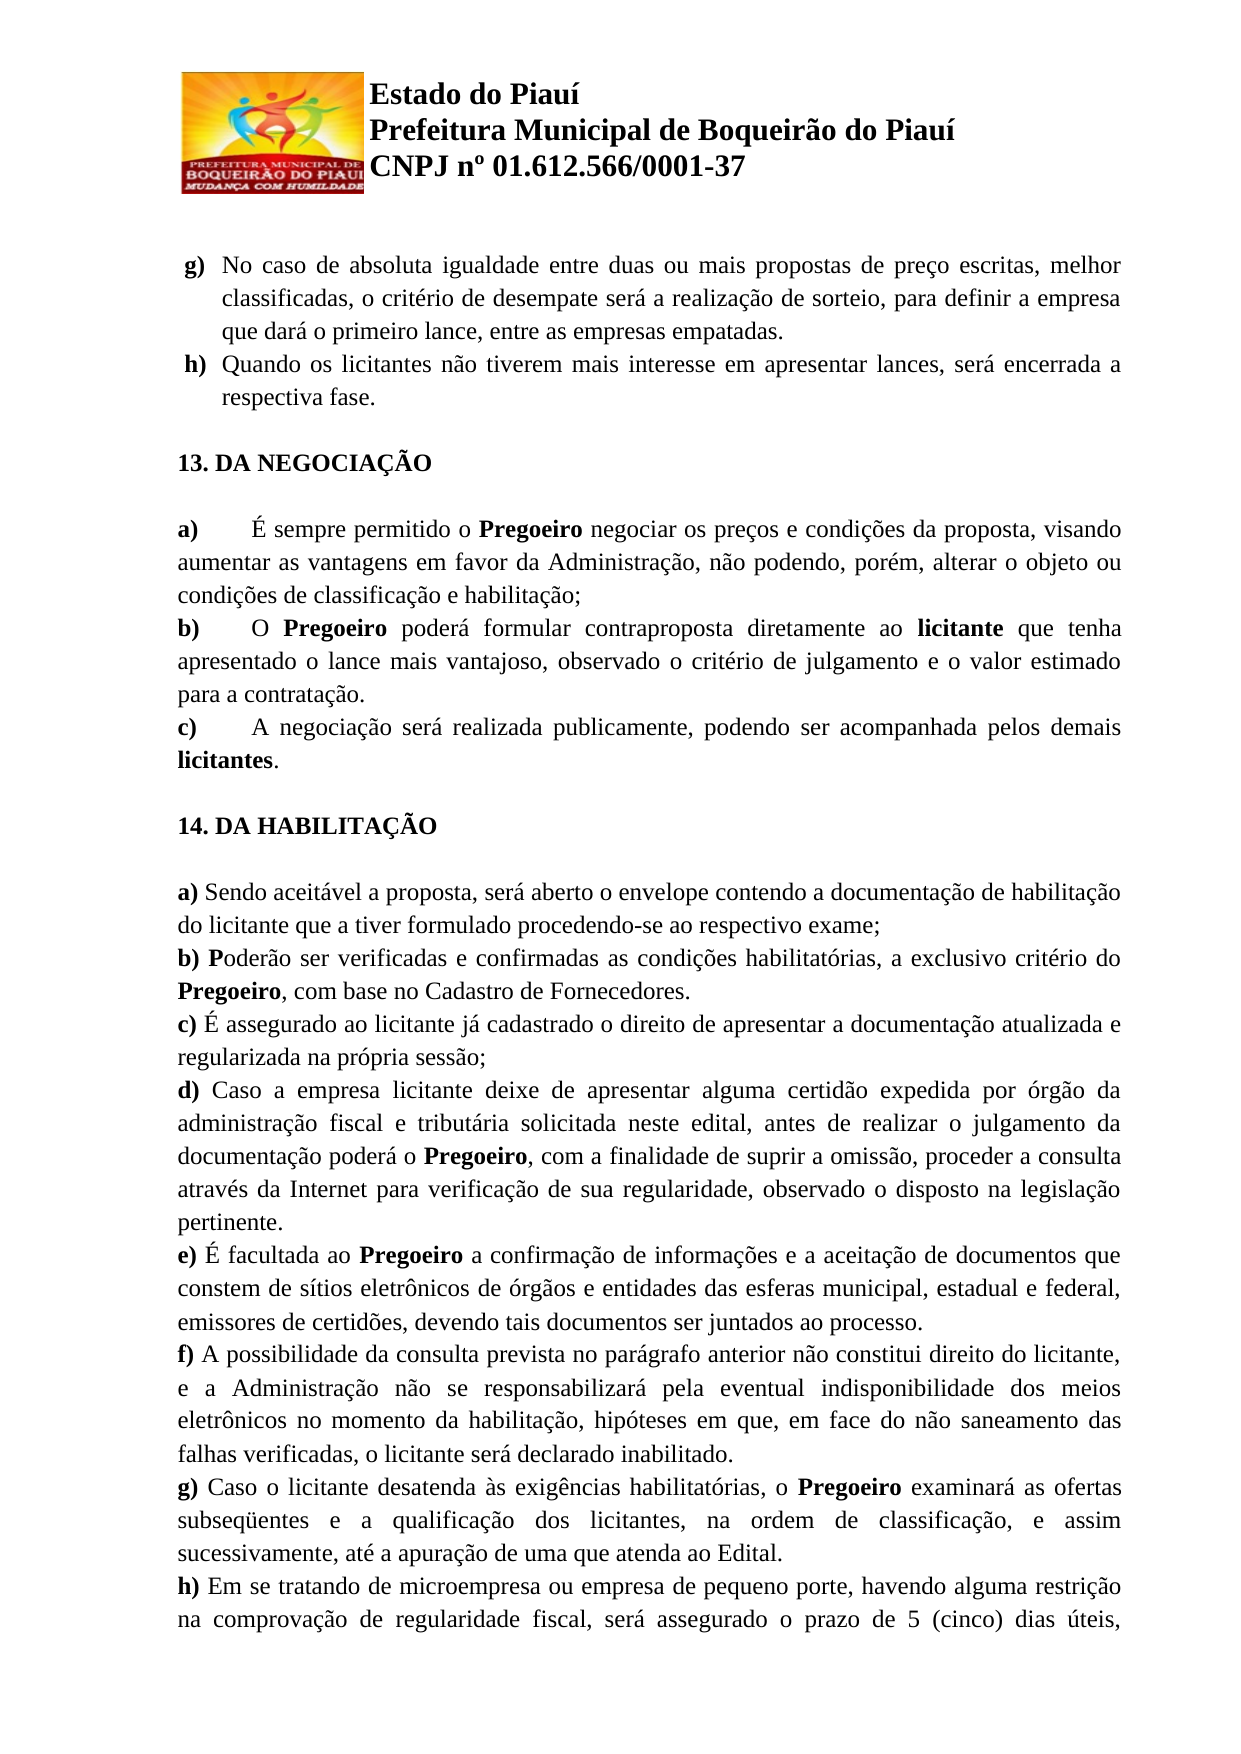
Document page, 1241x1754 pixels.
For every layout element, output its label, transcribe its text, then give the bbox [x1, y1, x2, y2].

text e) É facultada ao Pregoeiro a confirmação de informações e a aceitação de documentos que constem de sítios eletrônicos de órgãos e entidades das esferas municipal, estadual e federal, emissores de certidões, devendo tais documentos ser juntados ao processo. [177, 1241, 1122, 1335]
text f) A possibilidade da consulta prevista no parágrafo anterior não constitui direito do licitante, e a Administração não se responsabilizará pela eventual indisponibilidade dos meios eletrônicos no momento da habilitação, hipóteses em que, em face do não saneamento das falhas verificadas, o licitante será declarado inabilitado. [177, 1339, 1122, 1467]
text g) Caso o licitante desatenda às exigências habilitatórias, o Pregoeiro examinará as ofertas subseqüentes e a qualificação dos licitantes, na ordem de classificação, e assim sucessivamente, até a apuração de uma que atenda ao Edital. [177, 1472, 1122, 1566]
picture [179, 70, 364, 194]
list A negociação será realizada publicamente, podendo ser acompanhada pelos demais licitantes. [177, 712, 1122, 774]
text 14. DA HABILITAÇÃO [177, 811, 1122, 840]
text b) Poderão ser verificadas e confirmadas as condições habilitatórias, a exclusivo critério do Pregoeiro, com base no Cadastro de Fornecedores. [177, 943, 1122, 1005]
list É sempre permitido o Pregoeiro negociar os preços e condições da proposta, visando aumentar as vantagens em favor da Administração, não podendo, porém, alterar o objeto ou condições de classificação e habilitação; [177, 514, 1122, 609]
list No caso de absoluta igualdade entre duas ou mais propostas de preço escritas, melhor classificadas, o critério de desempate será a realização de sorteio, para definir a empresa que dará o primeiro lance, entre as empresas empatadas. [184, 250, 1122, 345]
text a) Sendo aceitável a proposta, será aberto o envelope contendo a documentação de habilitação do licitante que a tiver formulado procedendo-se ao respectivo exame; [177, 877, 1122, 939]
text 13. DA NEGOCIAÇÃO [177, 448, 1122, 477]
text c) É assegurado ao licitante já cadastrado o direito de apresentar a documentação atualizada e regularizada na própria sessão; [177, 1009, 1122, 1071]
list O Pregoeiro poderá formular contraproposta diretamente ao licitante que tenha apresentado o lance mais vantajoso, observado o critério de julgamento e o valor estimado para a contratação. [177, 613, 1122, 708]
text d) Caso a empresa licitante deixe de apresentar alguma certidão expedida por órgão da administração fiscal e tributária solicitada neste edital, antes de realizar o julgamento da documentação poderá o Pregoeiro, com a finalidade de suprir a omissão, proceder a consulta através da Internet para verificação de sua regularidade, observado o disposto na legislação pertinente. [177, 1075, 1122, 1236]
list Quando os licitantes não tiverem mais interesse em apresentar lances, será encerrada a respectiva fase. [184, 349, 1122, 411]
